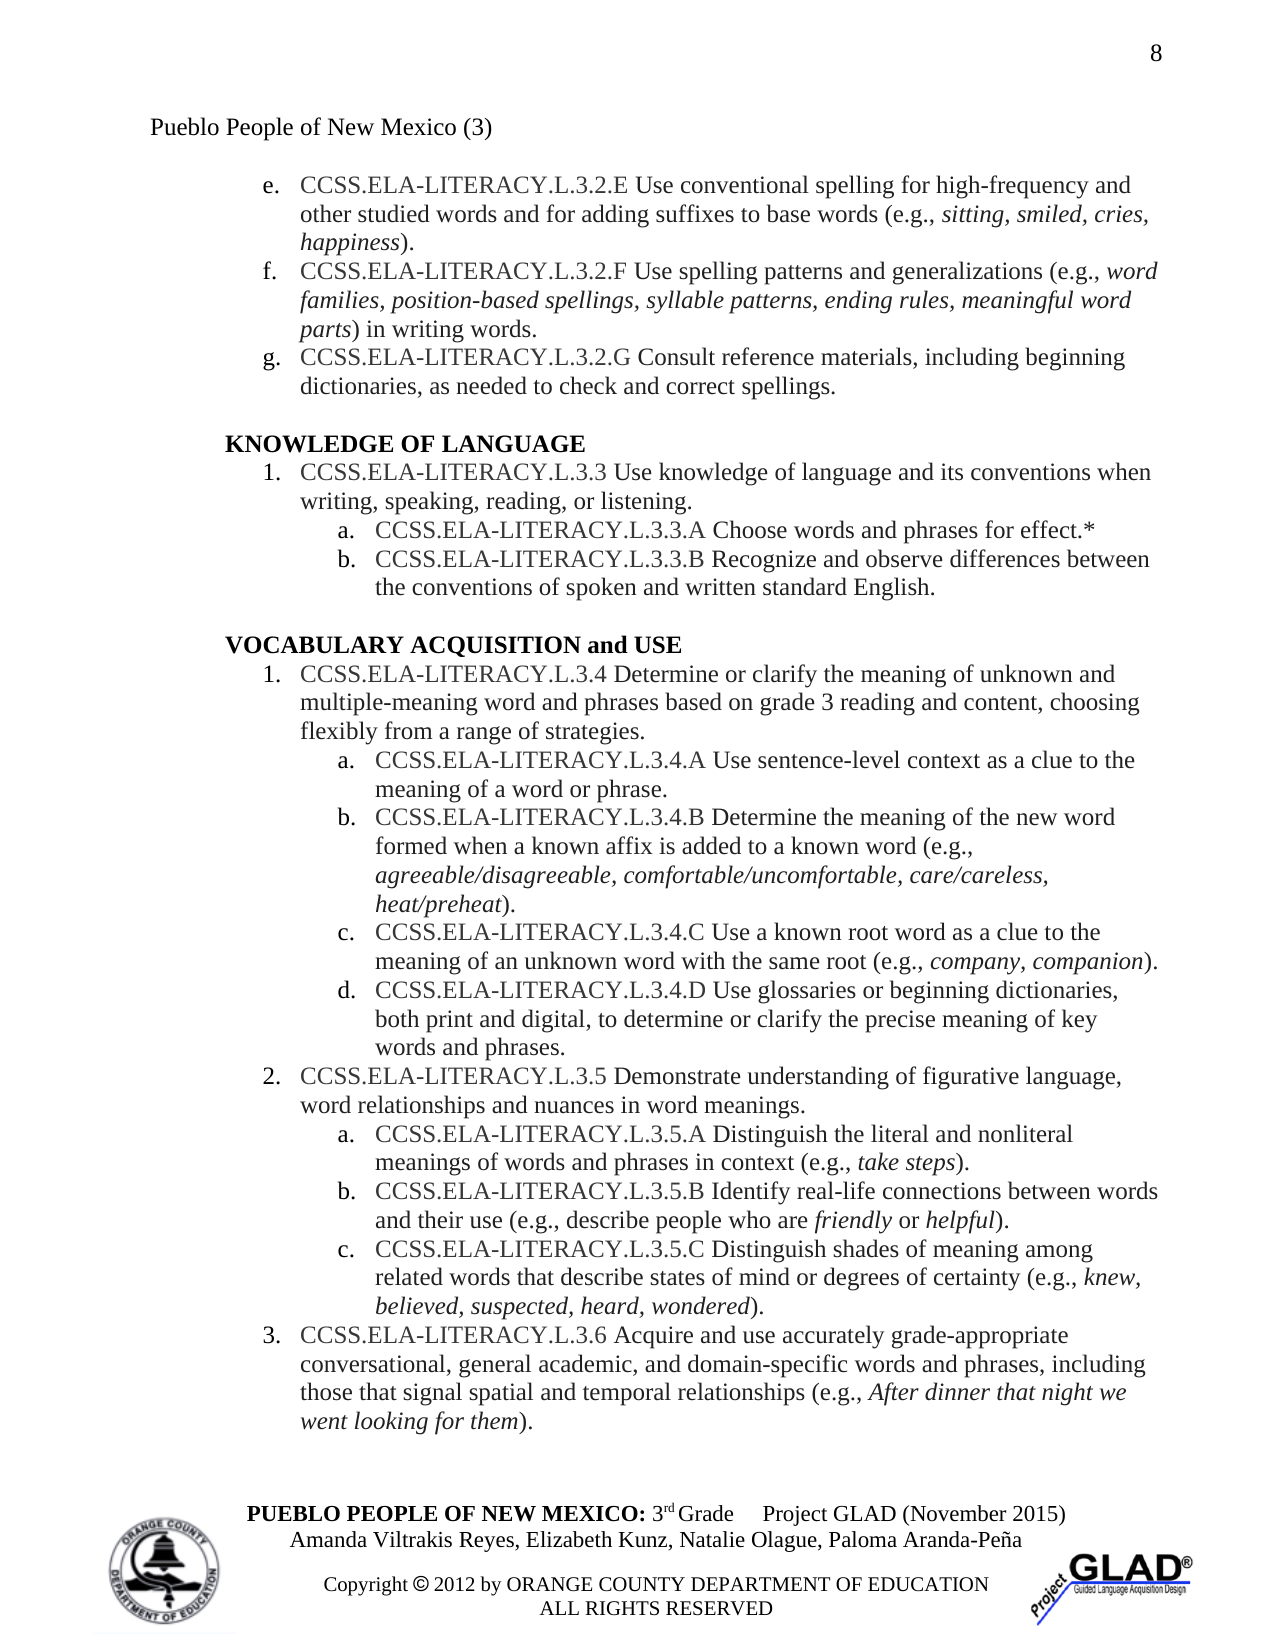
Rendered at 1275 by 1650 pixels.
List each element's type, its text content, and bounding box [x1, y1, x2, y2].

list CCSS.ELA-LITERACY.L.3.4.B Determine the meaning of the new word formed when a known affix is added to a known word (e.g., agreeable/disagreeable, comfortable/uncomfortable, care/careless, heat/preheat). [337, 802, 1162, 917]
list CCSS.ELA-LITERACY.L.3.3.B Recognize and observe differences between the conventions of spoken and written standard English. [337, 544, 1162, 601]
list CCSS.ELA-LITERACY.L.3.4.A Use sentence-level context as a clue to the meaning of a word or phrase. [337, 745, 1162, 802]
list CCSS.ELA-LITERACY.L.3.3 Use knowledge of language and its conventions when writing, speaking, reading, or listening. [262, 457, 1162, 515]
list CCSS.ELA-LITERACY.L.3.2.G Consult reference materials, including beginning dictionaries, as needed to check and correct spellings. [262, 342, 1162, 400]
text KNOWLEDGE OF LANGUAGE [225, 429, 1162, 457]
list CCSS.ELA-LITERACY.L.3.6 Acquire and use accurately grade-appropriate conversational, general academic, and domain-specific words and phrases, including those that signal spatial and temporal relationships (e.g., After dinner that night we went looking for them). [262, 1320, 1162, 1435]
list CCSS.ELA-LITERACY.L.3.4.C Use a known root word as a clue to the meaning of an unknown word with the same root (e.g., company, companion). [337, 917, 1162, 975]
list CCSS.ELA-LITERACY.L.3.2.E Use conventional spelling for high-frequency and other studied words and for adding suffixes to base words (e.g., sitting, smiled, cries, happiness). [262, 170, 1162, 256]
list CCSS.ELA-LITERACY.L.3.5.A Distinguish the literal and nonliteral meanings of words and phrases in context (e.g., take steps). [337, 1119, 1162, 1176]
list CCSS.ELA-LITERACY.L.3.2.F Use spelling patterns and generalizations (e.g., word families, position-based spellings, syllable patterns, ending rules, meaningful word parts) in writing words. [262, 256, 1162, 342]
picture [1031, 1543, 1200, 1627]
list CCSS.ELA-LITERACY.L.3.5 Demonstrate understanding of figurative language, word relationships and nuances in word meanings. [262, 1061, 1162, 1119]
list CCSS.ELA-LITERACY.L.3.5.B Identify real-life connections between words and their use (e.g., describe people who are friendly or helpful). [337, 1176, 1162, 1234]
list CCSS.ELA-LITERACY.L.3.3.A Choose words and phrases for effect.* [337, 515, 1162, 544]
list CCSS.ELA-LITERACY.L.3.4.D Use glossaries or beginning dictionaries, both print and digital, to determine or clarify the precise meaning of key words and phrases. [337, 975, 1162, 1061]
list CCSS.ELA-LITERACY.L.3.4 Determine or clarify the meaning of unknown and multiple-meaning word and phrases based on grade 3 reading and content, choosing flexibly from a range of strategies. [262, 659, 1162, 745]
picture [93, 1514, 237, 1634]
list CCSS.ELA-LITERACY.L.3.5.C Distinguish shades of meaning among related words that describe states of mind or degrees of certainty (e.g., knew, believed, suspected, heard, wondered). [337, 1234, 1162, 1320]
text VOCABULARY ACQUISITION and USE [225, 630, 1162, 659]
